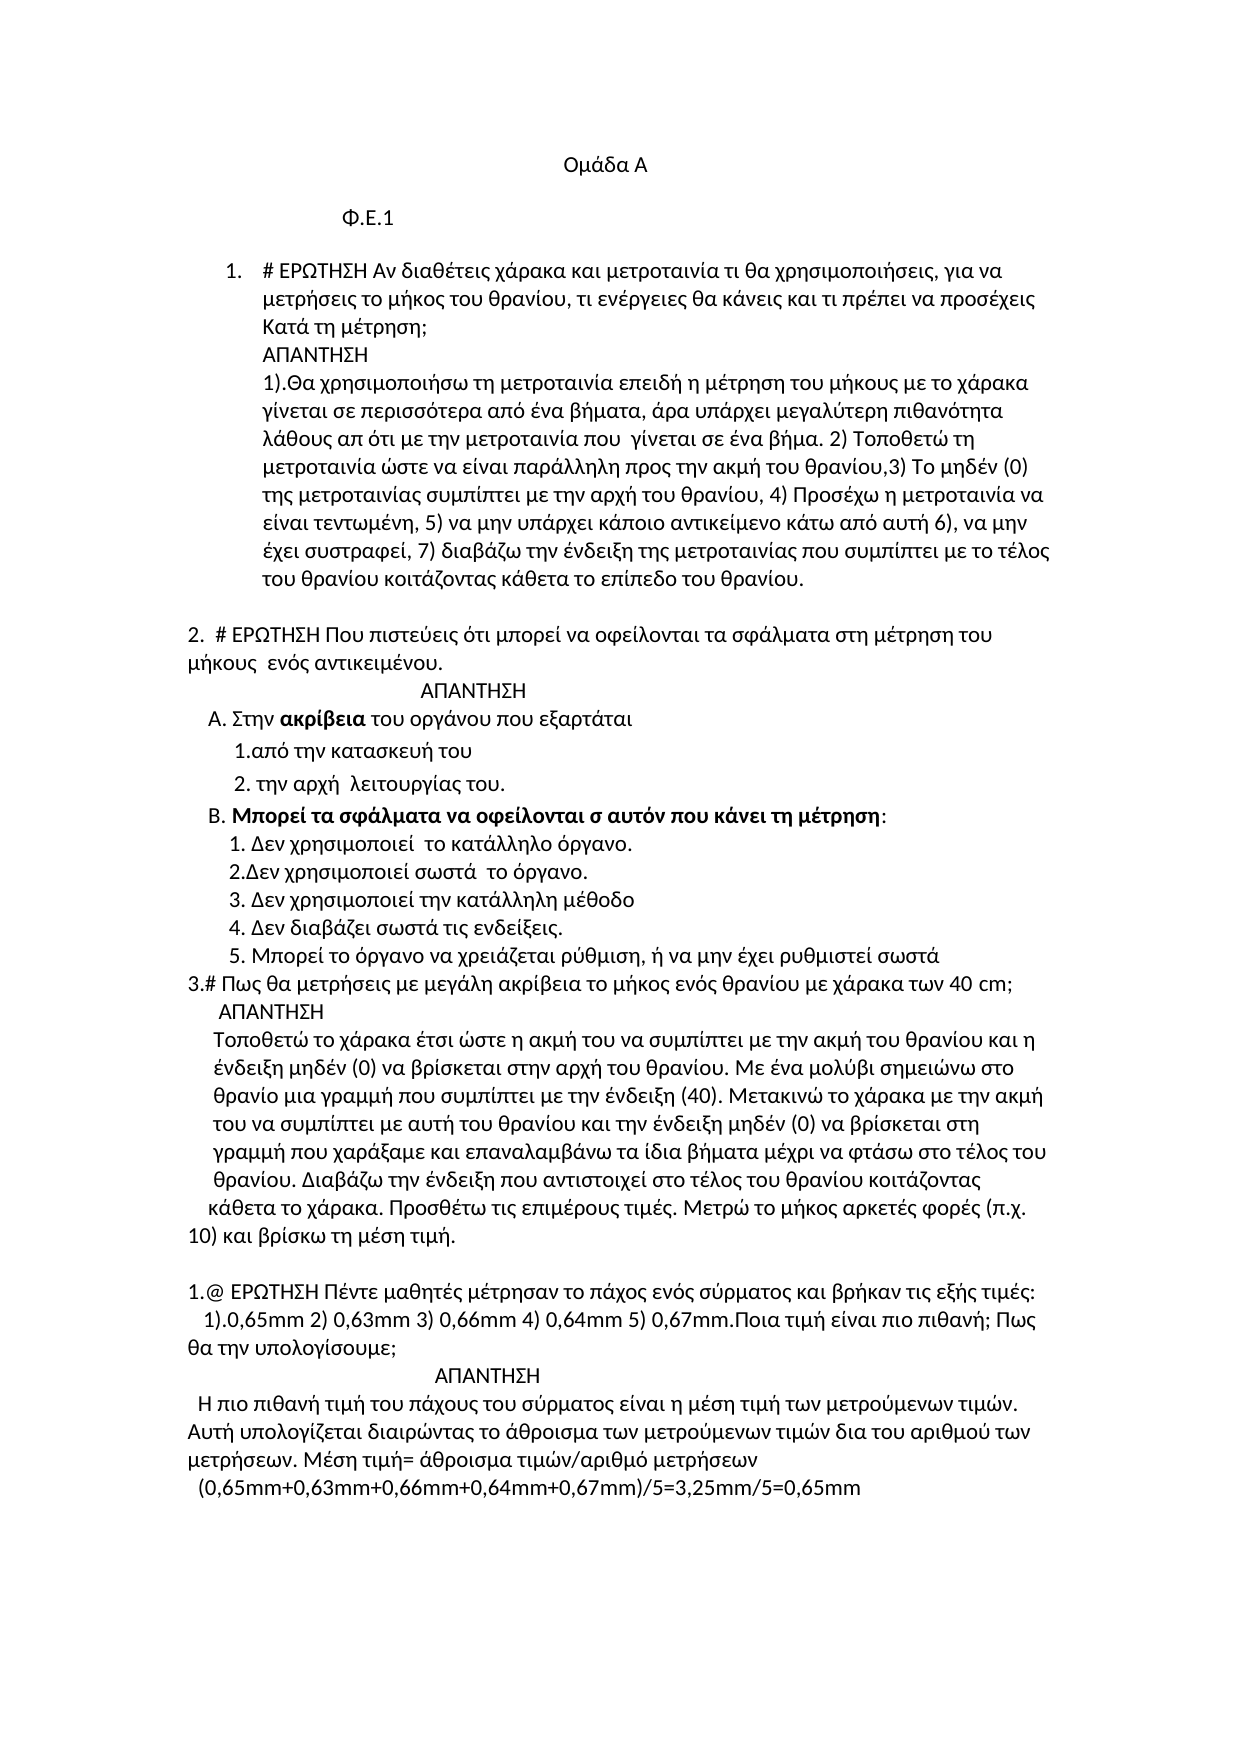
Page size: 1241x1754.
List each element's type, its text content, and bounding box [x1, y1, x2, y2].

text 2. την αρχή λειτουργίας του. [187, 769, 1053, 797]
text θρανίο μια γραμμή που συμπίπτει με την ένδειξη (40). Μετακινώ το χάρακα με την ακμή [187, 1081, 1053, 1109]
text Φ.Ε.1 [187, 203, 1053, 231]
text 2. # ΕΡΩΤΗΣΗ Που πιστεύεις ότι μπορεί να οφείλονται τα σφάλματα στη μέτρηση του μήκους ενός αντικειμένου. [187, 620, 1053, 676]
list 1).Θα χρησιμοποιήσω τη μετροταινία επειδή η μέτρηση του μήκους με το χάρακα γίνεται σε περισσότερα από ένα βήματα, άρα υπάρχει μεγαλύτερη πιθανότητα λάθους απ ότι με την μετροταινία που γίνεται σε ένα βήμα. 2) Τοποθετώ τη μετροταινία ώστε να είναι παράλληλη προς την ακμή του θρανίου,3) Το μηδέν (0) της μετροταινίας συμπίπτει με την αρχή του θρανίου, 4) Προσέχω η μετροταινία να είναι τεντωμένη, 5) να μην υπάρχει κάποιο αντικείμενο κάτω από αυτή 6), να μην έχει συστραφεί, 7) διαβάζω την ένδειξη της μετροταινίας που συμπίπτει με το τέλος του θρανίου κοιτάζοντας κάθετα το επίπεδο του θρανίου. [262, 368, 1053, 592]
text 1.@ ΕΡΩΤΗΣΗ Πέντε μαθητές μέτρησαν το πάχος ενός σύρματος και βρήκαν τις εξής τιμές: [187, 1277, 1053, 1305]
text Κατά τη μέτρηση; [262, 312, 1053, 340]
list ΑΠΑΝΤΗΣΗ [262, 340, 1053, 368]
text 5. Μπορεί το όργανο να χρειάζεται ρύθμιση, ή να μην έχει ρυθμιστεί σωστά [187, 941, 1053, 969]
text ΑΠΑΝΤΗΣΗ [187, 997, 1053, 1025]
text 3.# Πως θα μετρήσεις με μεγάλη ακρίβεια το μήκος ενός θρανίου με χάρακα των 40 cm; [187, 969, 1053, 997]
text του να συμπίπτει με αυτή του θρανίου και την ένδειξη μηδέν (0) να βρίσκεται στη [187, 1109, 1053, 1137]
text 1).0,65mm 2) 0,63mm 3) 0,66mm 4) 0,64mm 5) 0,67mm.Ποια τιμή είναι πιο πιθανή; Πως θα την υπολογίσουμε; [187, 1305, 1053, 1361]
text 4. Δεν διαβάζει σωστά τις ενδείξεις. [187, 913, 1053, 941]
text Η πιο πιθανή τιμή του πάχους του σύρματος είναι η μέση τιμή των μετρούμενων τιμών. Αυτή υπολογίζεται διαιρώντας το άθροισμα των μετρούμενων τιμών δια του αριθμού των μετρήσεων. Μέση τιμή= άθροισμα τιμών/αριθμό μετρήσεων [187, 1389, 1053, 1473]
text ΑΠΑΝΤΗΣΗ [187, 676, 1053, 704]
text 1. Δεν χρησιμοποιεί το κατάλληλο όργανο. [187, 829, 1053, 857]
text Ομάδα Α [187, 150, 1053, 178]
text 1.από την κατασκευή του [187, 737, 1053, 764]
text 3. Δεν χρησιμοποιεί την κατάλληλη μέθοδο [187, 885, 1053, 913]
text Τοποθετώ το χάρακα έτσι ώστε η ακμή του να συμπίπτει με την ακμή του θρανίου και η [187, 1025, 1053, 1053]
text κάθετα το χάρακα. Προσθέτω τις επιμέρους τιμές. Μετρώ το μήκος αρκετές φορές (π.χ. 10) και βρίσκω τη μέση τιμή. [187, 1193, 1053, 1249]
text Α. Στην ακρίβεια του οργάνου που εξαρτάται [187, 704, 1053, 732]
text ένδειξη μηδέν (0) να βρίσκεται στην αρχή του θρανίου. Με ένα μολύβι σημειώνω στο [187, 1053, 1053, 1081]
text Β. Μπορεί τα σφάλματα να οφείλονται σ αυτόν που κάνει τη μέτρηση: [187, 801, 1053, 829]
text 2.Δεν χρησιμοποιεί σωστά το όργανο. [187, 857, 1053, 885]
text ΑΠΑΝΤΗΣΗ [187, 1361, 1053, 1389]
text (0,65mm+0,63mm+0,66mm+0,64mm+0,67mm)/5=3,25mm/5=0,65mm [187, 1473, 1053, 1501]
list # ΕΡΩΤΗΣΗ Αν διαθέτεις χάρακα και μετροταινία τι θα χρησιμοποιήσεις, για να μετρήσεις το μήκος του θρανίου, τι ενέργειες θα κάνεις και τι πρέπει να προσέχεις [225, 256, 1053, 312]
text γραμμή που χαράξαμε και επαναλαμβάνω τα ίδια βήματα μέχρι να φτάσω στο τέλος του [187, 1137, 1053, 1165]
text θρανίου. Διαβάζω την ένδειξη που αντιστοιχεί στο τέλος του θρανίου κοιτάζοντας [187, 1165, 1053, 1193]
